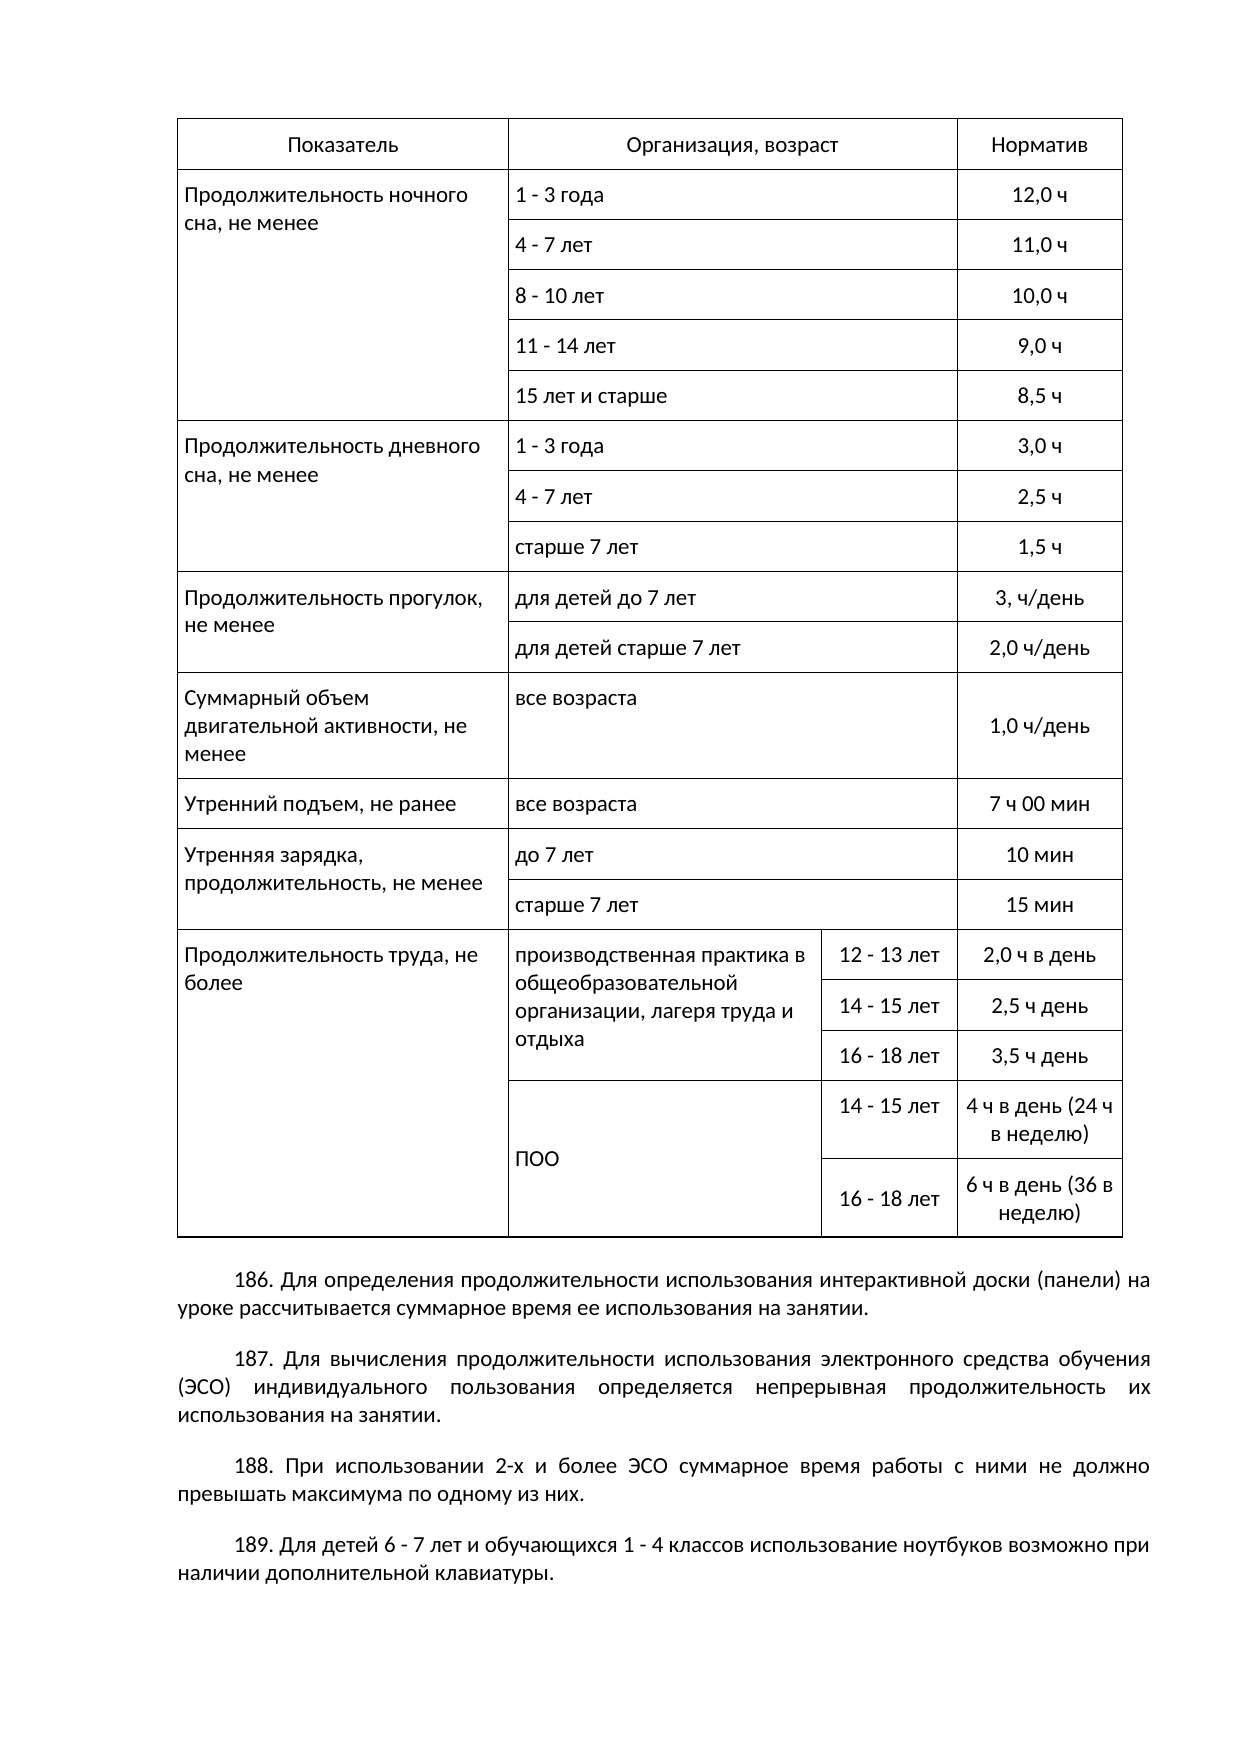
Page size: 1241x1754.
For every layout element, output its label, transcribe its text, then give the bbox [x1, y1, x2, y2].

table_cell до 7 лет [509, 829, 957, 878]
table_cell все возраста [509, 779, 957, 828]
table_cell все возраста [509, 673, 957, 778]
table_cell производственная практика в общеобразовательной организации, лагеря труда и отдыха [509, 930, 821, 1080]
table_cell 11,0 ч [958, 220, 1122, 269]
table_cell 3,0 ч [958, 421, 1122, 470]
table_cell 4 - 7 лет [509, 471, 957, 521]
table_cell старше 7 лет [509, 880, 957, 929]
table_cell 10 мин [958, 829, 1122, 878]
text 187. Для вычисления продолжительности использования электронного средства обучения (ЭСО) индивидуального пользования определяется непрерывная продолжительность их использования на занятии. [177, 1344, 1152, 1428]
table_cell 3,5 ч день [958, 1031, 1122, 1080]
table_cell 14 - 15 лет [822, 1081, 957, 1158]
table_cell 3, ч/день [958, 572, 1122, 621]
table_cell 4 ч в день (24 ч в неделю) [958, 1081, 1122, 1158]
table_cell 2,5 ч [958, 471, 1122, 521]
table_header Показатель [178, 119, 508, 168]
table_cell 1,5 ч [958, 522, 1122, 571]
table_header Организация, возраст [509, 119, 957, 168]
table_cell 6 ч в день (36 в неделю) [958, 1159, 1122, 1236]
table_cell 16 - 18 лет [822, 1159, 957, 1236]
table_header Норматив [958, 119, 1122, 168]
table_cell Продолжительность ночного сна, не менее [178, 170, 508, 420]
table_cell 10,0 ч [958, 270, 1122, 319]
table_cell 8 - 10 лет [509, 270, 957, 319]
table_cell 16 - 18 лет [822, 1031, 957, 1080]
text 188. При использовании 2-х и более ЭСО суммарное время работы с ними не должно превышать максимума по одному из них. [177, 1451, 1152, 1507]
table_cell 15 мин [958, 880, 1122, 929]
table_cell 1,0 ч/день [958, 673, 1122, 778]
table_cell 14 - 15 лет [822, 980, 957, 1029]
table_cell 11 - 14 лет [509, 320, 957, 370]
table_cell 12,0 ч [958, 170, 1122, 219]
table_cell Суммарный объем двигательной активности, не менее [178, 673, 508, 778]
table_cell 2,0 ч в день [958, 930, 1122, 979]
table_cell 4 - 7 лет [509, 220, 957, 269]
table_cell ПОО [509, 1081, 821, 1236]
table_cell для детей до 7 лет [509, 572, 957, 621]
table_cell 15 лет и старше [509, 371, 957, 420]
table_cell 12 - 13 лет [822, 930, 957, 979]
table_cell 7 ч 00 мин [958, 779, 1122, 828]
table_cell 1 - 3 года [509, 170, 957, 219]
text 186. Для определения продолжительности использования интерактивной доски (панели) на уроке рассчитывается суммарное время ее использования на занятии. [177, 1266, 1152, 1322]
table_cell 2,5 ч день [958, 980, 1122, 1029]
table_cell 1 - 3 года [509, 421, 957, 470]
table_cell 2,0 ч/день [958, 622, 1122, 672]
table_cell Утренний подъем, не ранее [178, 779, 508, 828]
table_cell Продолжительность прогулок, не менее [178, 572, 508, 672]
table_cell старше 7 лет [509, 522, 957, 571]
table_cell Продолжительность дневного сна, не менее [178, 421, 508, 571]
table_cell 8,5 ч [958, 371, 1122, 420]
table_cell 9,0 ч [958, 320, 1122, 370]
table_cell Утренняя зарядка, продолжительность, не менее [178, 829, 508, 929]
text 189. Для детей 6 - 7 лет и обучающихся 1 - 4 классов использование ноутбуков возможно при наличии дополнительной клавиатуры. [177, 1530, 1152, 1586]
table_cell для детей старше 7 лет [509, 622, 957, 672]
table_cell Продолжительность труда, не более [178, 930, 508, 1236]
